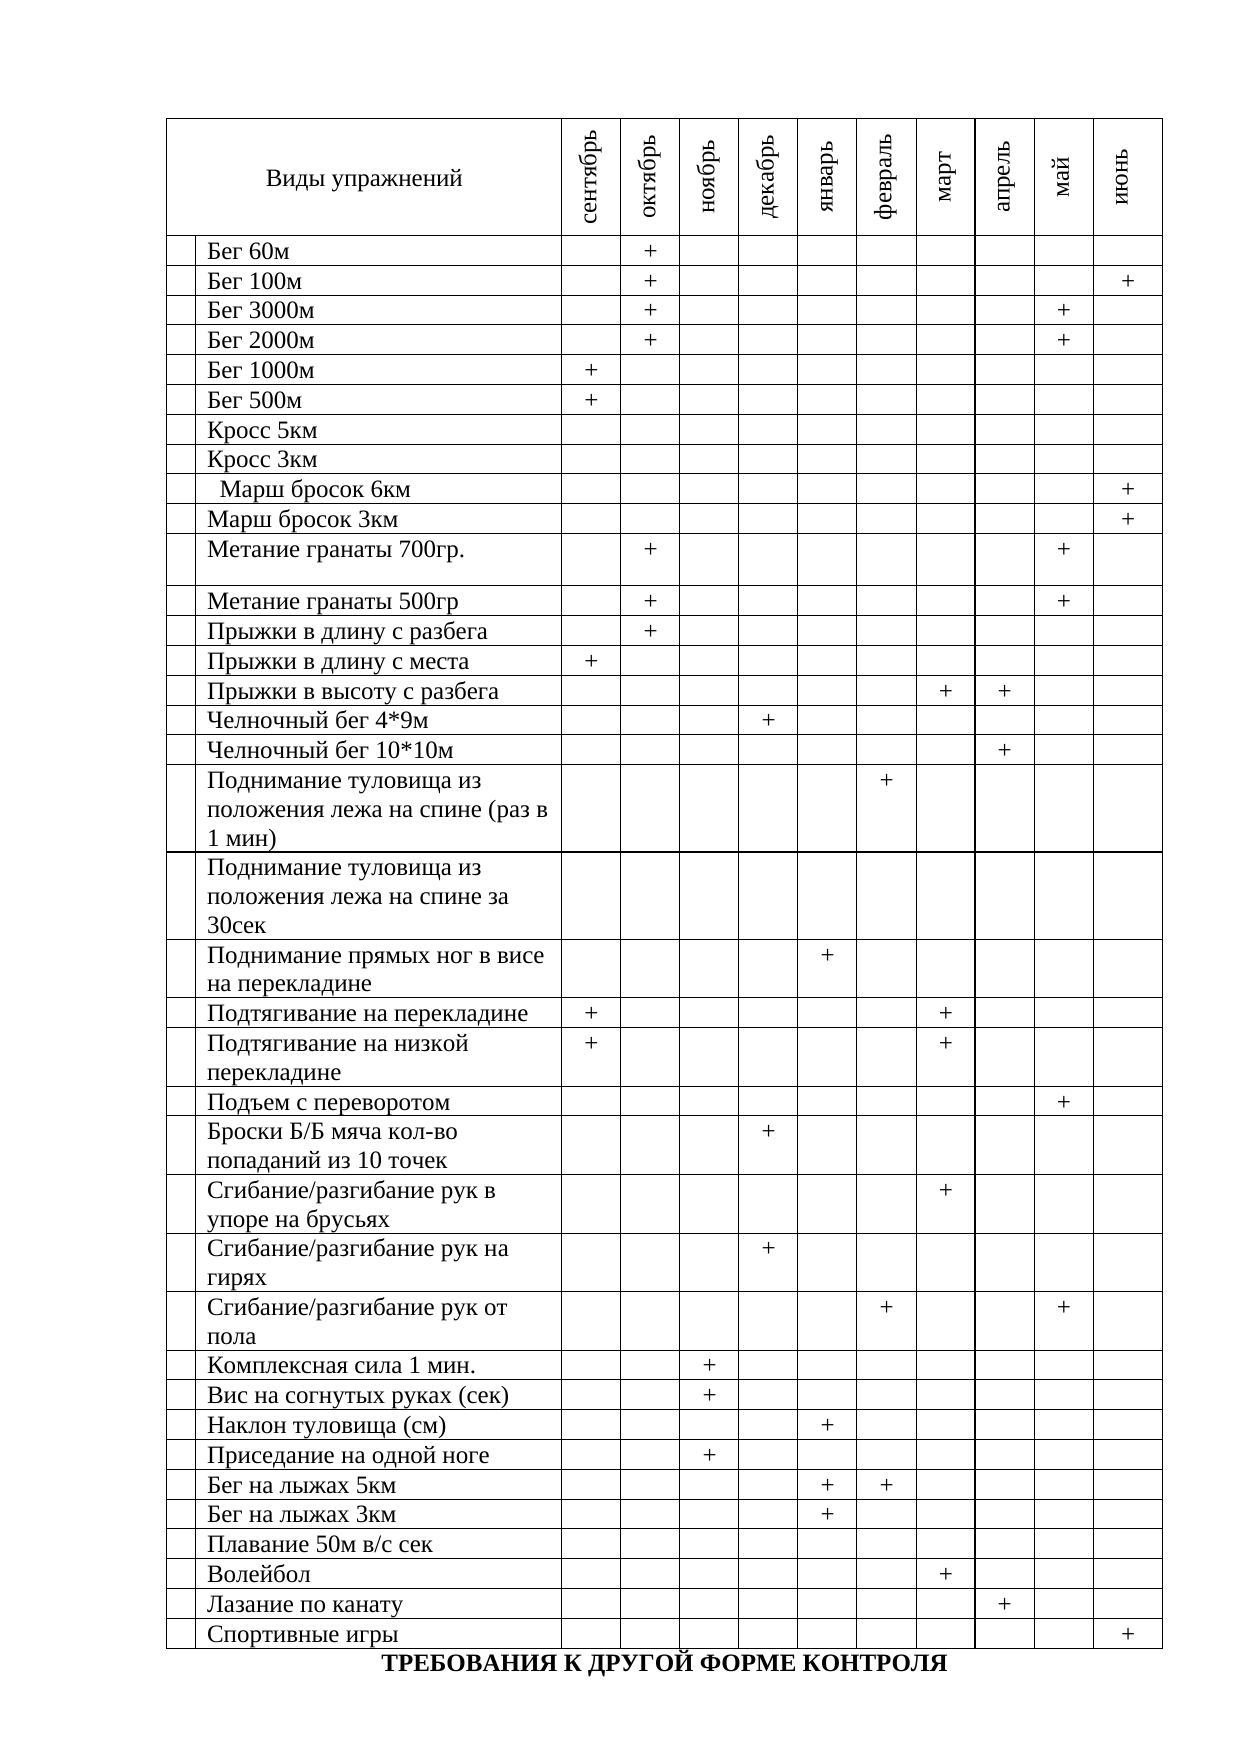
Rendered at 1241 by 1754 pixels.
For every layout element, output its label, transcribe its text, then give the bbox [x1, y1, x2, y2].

table_cell [739, 1087, 797, 1115]
table_cell [167, 646, 195, 675]
table_cell [680, 1529, 738, 1558]
table_cell [857, 266, 916, 294]
table_cell [857, 534, 916, 585]
table_cell [917, 266, 974, 294]
table_cell [680, 998, 738, 1027]
table_cell [857, 853, 916, 939]
table_cell [857, 504, 916, 533]
table_cell + [917, 1028, 974, 1086]
table_cell [680, 616, 738, 645]
table_cell Подтягивание на перекладине [196, 998, 561, 1027]
table_cell [976, 534, 1034, 585]
table_cell [976, 1116, 1034, 1174]
table_cell [562, 474, 620, 503]
table_cell + [1094, 266, 1162, 294]
table_cell [167, 1559, 195, 1588]
table_cell [167, 586, 195, 615]
table_cell [1094, 355, 1162, 384]
table_cell [680, 504, 738, 533]
table_cell [798, 504, 856, 533]
table_cell [976, 1234, 1034, 1291]
table_cell [167, 236, 195, 265]
table_header декабрь [739, 119, 797, 235]
table_cell Лазание по канату [196, 1589, 561, 1618]
table_cell [976, 1380, 1034, 1409]
table_cell [680, 1470, 738, 1498]
table_cell [1035, 236, 1093, 265]
table_cell Бег 3000м [196, 296, 561, 324]
table_cell [917, 445, 974, 473]
table_cell [167, 1028, 195, 1086]
table_cell [739, 1500, 797, 1528]
table_cell + [1035, 1292, 1093, 1349]
table_cell [562, 1234, 620, 1291]
table_cell [976, 385, 1034, 414]
table_cell [798, 1589, 856, 1618]
table_cell [1035, 940, 1093, 997]
table_cell + [857, 1470, 916, 1498]
table_cell [167, 415, 195, 443]
table_cell [1035, 1116, 1093, 1174]
table_cell [739, 1351, 797, 1379]
table_cell [976, 355, 1034, 384]
table_cell + [1035, 296, 1093, 324]
table_cell [917, 474, 974, 503]
table_header ноябрь [680, 119, 738, 235]
table_cell [621, 1175, 679, 1232]
table_cell [562, 296, 620, 324]
table_cell Прыжки в высоту с разбега [196, 676, 561, 704]
table_cell [562, 735, 620, 764]
table_cell [167, 735, 195, 764]
table_cell [1035, 735, 1093, 764]
table_cell [621, 474, 679, 503]
table_cell [739, 1619, 797, 1647]
table_cell [562, 765, 620, 851]
table_cell [976, 1619, 1034, 1647]
table_cell [680, 1116, 738, 1174]
table_cell [798, 415, 856, 443]
table_cell [917, 504, 974, 533]
table_cell [857, 998, 916, 1027]
table_cell [857, 1351, 916, 1379]
table_cell [1035, 1440, 1093, 1469]
table_cell [739, 1589, 797, 1618]
table_cell [1094, 1028, 1162, 1086]
table_cell [167, 1440, 195, 1469]
table_cell [917, 236, 974, 265]
table_cell Челночный бег 4*9м [196, 706, 561, 734]
table_cell + [562, 355, 620, 384]
table_cell [857, 385, 916, 414]
table_cell [917, 415, 974, 443]
table_cell [167, 1292, 195, 1349]
table_cell + [1094, 474, 1162, 503]
table_cell [798, 1440, 856, 1469]
table_cell [739, 1440, 797, 1469]
table_cell [739, 296, 797, 324]
table_cell [739, 355, 797, 384]
table_cell [917, 586, 974, 615]
table_cell [798, 534, 856, 585]
table_cell Бег на лыжах 5км [196, 1470, 561, 1498]
table_cell [798, 1619, 856, 1647]
table_cell [976, 236, 1034, 265]
table_cell [167, 1175, 195, 1232]
table_cell [857, 1619, 916, 1647]
table_cell [562, 1500, 620, 1528]
table_cell + [680, 1351, 738, 1379]
table_cell [1035, 385, 1093, 414]
table_cell [976, 1292, 1034, 1349]
table_cell [1094, 940, 1162, 997]
table_cell [976, 445, 1034, 473]
table_cell Плавание 50м в/с сек [196, 1529, 561, 1558]
table_cell [680, 355, 738, 384]
table_cell [562, 1380, 620, 1409]
table_cell [167, 940, 195, 997]
table_cell [917, 534, 974, 585]
table_cell [917, 1087, 974, 1115]
table_cell [680, 1589, 738, 1618]
table_cell [798, 1380, 856, 1409]
table_cell [739, 534, 797, 585]
table_cell [680, 1410, 738, 1439]
table_cell [857, 735, 916, 764]
table_cell [621, 1589, 679, 1618]
table_cell [1094, 1440, 1162, 1469]
table_cell + [562, 998, 620, 1027]
table_cell [1035, 1410, 1093, 1439]
table_header март [917, 119, 974, 235]
table_cell [1094, 1559, 1162, 1588]
table_cell + [1035, 586, 1093, 615]
table_cell [621, 646, 679, 675]
table_cell Волейбол [196, 1559, 561, 1588]
table_cell [680, 1619, 738, 1647]
table_cell Поднимание туловища из положения лежа на спине (раз в 1 мин) [196, 765, 561, 851]
table_header апрель [976, 119, 1034, 235]
table_cell [680, 1087, 738, 1115]
table_cell [1035, 706, 1093, 734]
table_cell [680, 385, 738, 414]
table_cell [739, 765, 797, 851]
table_cell [621, 1292, 679, 1349]
table_cell [680, 1559, 738, 1588]
table_cell Марш бросок 3км [196, 504, 561, 533]
table_cell Комплексная сила 1 мин. [196, 1351, 561, 1379]
table_cell [857, 474, 916, 503]
table_cell [976, 646, 1034, 675]
table_cell [976, 1028, 1034, 1086]
table_cell [167, 1470, 195, 1498]
table_cell [739, 236, 797, 265]
table_cell [562, 534, 620, 585]
table_cell [1035, 1234, 1093, 1291]
table_cell [917, 1589, 974, 1618]
table_cell [562, 1116, 620, 1174]
table_cell [167, 1351, 195, 1379]
table_cell + [857, 1292, 916, 1349]
table_cell [857, 236, 916, 265]
table_cell + [621, 296, 679, 324]
table_cell Челночный бег 10*10м [196, 735, 561, 764]
table_cell [562, 504, 620, 533]
table_cell [857, 445, 916, 473]
table_cell [857, 1175, 916, 1232]
table_cell [1094, 1410, 1162, 1439]
table_cell [976, 706, 1034, 734]
table_cell [1094, 586, 1162, 615]
table_cell [621, 853, 679, 939]
table_cell [976, 940, 1034, 997]
table_cell [167, 853, 195, 939]
table_cell [1094, 325, 1162, 354]
table_cell + [739, 1116, 797, 1174]
table_cell [1094, 236, 1162, 265]
table_cell [1094, 385, 1162, 414]
table_cell [739, 998, 797, 1027]
table_cell + [917, 676, 974, 704]
table_cell [562, 1292, 620, 1349]
table_cell [1094, 1087, 1162, 1115]
table_cell [976, 586, 1034, 615]
table_cell [167, 616, 195, 645]
table_cell [917, 1470, 974, 1498]
table_cell + [1035, 325, 1093, 354]
table_cell [680, 1028, 738, 1086]
table_cell Поднимание прямых ног в висе на перекладине [196, 940, 561, 997]
table_cell [1035, 1589, 1093, 1618]
table_cell + [917, 1175, 974, 1232]
table_cell [798, 706, 856, 734]
table_cell [621, 998, 679, 1027]
table_cell + [798, 1470, 856, 1498]
table_cell [739, 646, 797, 675]
table_cell [167, 534, 195, 585]
table_cell [167, 1410, 195, 1439]
table_cell [562, 676, 620, 704]
table_cell [1094, 1470, 1162, 1498]
table_cell [621, 1410, 679, 1439]
table_cell [917, 1234, 974, 1291]
table_cell [1094, 415, 1162, 443]
table_cell [1094, 735, 1162, 764]
table_cell Наклон туловища (см) [196, 1410, 561, 1439]
table_cell [167, 998, 195, 1027]
table_cell + [739, 706, 797, 734]
table_cell [1035, 504, 1093, 533]
table_cell [680, 1175, 738, 1232]
table_cell [976, 1440, 1034, 1469]
table_cell + [621, 534, 679, 585]
table_cell [1094, 998, 1162, 1027]
table_cell Подъем с переворотом [196, 1087, 561, 1115]
table_cell [857, 940, 916, 997]
table_cell [680, 586, 738, 615]
table_cell [680, 296, 738, 324]
table_cell [976, 616, 1034, 645]
table_cell [1035, 998, 1093, 1027]
table_cell [798, 266, 856, 294]
table_cell [680, 1292, 738, 1349]
table_cell [680, 765, 738, 851]
table_cell [621, 1028, 679, 1086]
table_cell [680, 735, 738, 764]
table_cell + [621, 266, 679, 294]
table_cell [562, 853, 620, 939]
table_header Виды упражнений [167, 119, 561, 235]
table_cell [739, 586, 797, 615]
table_cell [1094, 676, 1162, 704]
table_cell [167, 445, 195, 473]
table_cell + [917, 998, 974, 1027]
table_cell [857, 1087, 916, 1115]
table_cell [739, 853, 797, 939]
table_cell + [917, 1559, 974, 1588]
table_cell [167, 1234, 195, 1291]
table_cell Вис на согнутых руках (сек) [196, 1380, 561, 1409]
table_cell [1094, 616, 1162, 645]
table_cell Спортивные игры [196, 1619, 561, 1647]
table_cell + [857, 765, 916, 851]
table_cell [976, 474, 1034, 503]
table_cell [621, 355, 679, 384]
table_cell [976, 1500, 1034, 1528]
table_cell [562, 325, 620, 354]
table_cell Бег 100м [196, 266, 561, 294]
table_cell + [798, 940, 856, 997]
table_cell [1035, 355, 1093, 384]
table_cell + [621, 616, 679, 645]
table_cell [621, 1619, 679, 1647]
table_cell [857, 1500, 916, 1528]
table_cell [167, 1087, 195, 1115]
table_cell [739, 504, 797, 533]
table_cell [680, 1234, 738, 1291]
table_cell [917, 1500, 974, 1528]
table_cell + [1094, 1619, 1162, 1647]
table_cell [167, 1529, 195, 1558]
table_cell [621, 676, 679, 704]
table_header октябрь [621, 119, 679, 235]
table_cell [1094, 1589, 1162, 1618]
table_cell Подтягивание на низкой перекладине [196, 1028, 561, 1086]
table_header январь [798, 119, 856, 235]
table_cell [1035, 445, 1093, 473]
table_cell [857, 296, 916, 324]
table_cell [798, 1351, 856, 1379]
table_cell [680, 940, 738, 997]
table_cell [917, 616, 974, 645]
table_cell [621, 1087, 679, 1115]
table_cell + [1035, 1087, 1093, 1115]
table_cell [917, 1410, 974, 1439]
table_cell [680, 706, 738, 734]
table_cell [798, 646, 856, 675]
table_cell [976, 504, 1034, 533]
table_header февраль [857, 119, 916, 235]
table_cell [167, 676, 195, 704]
table_cell [857, 1529, 916, 1558]
table_cell [798, 1292, 856, 1349]
table_cell + [798, 1410, 856, 1439]
table_cell Поднимание туловища из положения лежа на спине за 30сек [196, 853, 561, 939]
table_cell [621, 1559, 679, 1588]
table_cell [976, 1410, 1034, 1439]
table_cell Бег 1000м [196, 355, 561, 384]
table_cell Метание гранаты 700гр. [196, 534, 561, 585]
table_cell [562, 1470, 620, 1498]
table_cell [976, 1351, 1034, 1379]
table_cell + [621, 325, 679, 354]
table_cell [167, 266, 195, 294]
table_cell [562, 1175, 620, 1232]
table_cell [798, 385, 856, 414]
table_cell [621, 1234, 679, 1291]
table_cell [798, 616, 856, 645]
table_cell Броски Б/Б мяча кол-во попаданий из 10 точек [196, 1116, 561, 1174]
table_cell [739, 1292, 797, 1349]
table_cell [798, 355, 856, 384]
table_cell [739, 1559, 797, 1588]
table_cell [798, 586, 856, 615]
table_cell [562, 236, 620, 265]
table_cell [976, 765, 1034, 851]
table_cell [857, 1234, 916, 1291]
table_cell [621, 445, 679, 473]
table_cell [857, 1559, 916, 1588]
table_cell [917, 765, 974, 851]
table_cell [739, 474, 797, 503]
table_cell [680, 266, 738, 294]
text ТРЕБОВАНИЯ К ДРУГОЙ ФОРМЕ КОНТРОЛЯ [177, 1649, 1152, 1677]
table_cell [680, 325, 738, 354]
table_cell [739, 1028, 797, 1086]
table_cell [917, 1440, 974, 1469]
table_cell [1094, 296, 1162, 324]
table_cell [621, 765, 679, 851]
table_cell [562, 1619, 620, 1647]
table_cell [798, 1116, 856, 1174]
table_cell [798, 1559, 856, 1588]
table_cell [562, 616, 620, 645]
table_cell [1094, 1175, 1162, 1232]
table_cell Прыжки в длину с места [196, 646, 561, 675]
table_cell + [976, 676, 1034, 704]
table_cell [680, 1500, 738, 1528]
table_cell + [621, 236, 679, 265]
table_cell [562, 445, 620, 473]
table_cell Бег на лыжах 3км [196, 1500, 561, 1528]
table_cell [562, 706, 620, 734]
table_cell [562, 415, 620, 443]
table_cell [917, 853, 974, 939]
table_cell [857, 586, 916, 615]
table_cell [917, 1529, 974, 1558]
table_cell [1094, 706, 1162, 734]
table_cell [621, 1529, 679, 1558]
table_cell [562, 940, 620, 997]
table_cell [680, 474, 738, 503]
table_cell [621, 1470, 679, 1498]
table_cell [167, 706, 195, 734]
table_cell + [562, 385, 620, 414]
table_cell [917, 1116, 974, 1174]
table_cell [1094, 1116, 1162, 1174]
table_cell [857, 325, 916, 354]
table_cell + [976, 1589, 1034, 1618]
table_cell [917, 735, 974, 764]
table_cell + [680, 1380, 738, 1409]
table_cell [1035, 474, 1093, 503]
table_cell Бег 2000м [196, 325, 561, 354]
table_cell [739, 676, 797, 704]
table_cell [739, 1470, 797, 1498]
table_cell [798, 765, 856, 851]
table_cell [562, 1087, 620, 1115]
table_cell [562, 1589, 620, 1618]
table_cell [1035, 1175, 1093, 1232]
table_cell + [621, 586, 679, 615]
table_cell [562, 266, 620, 294]
table_cell [1035, 1028, 1093, 1086]
table_cell [739, 445, 797, 473]
table_cell Сгибание/разгибание рук в упоре на брусьях [196, 1175, 561, 1232]
table_cell [1035, 676, 1093, 704]
table_cell [562, 1440, 620, 1469]
table_cell [857, 1116, 916, 1174]
table_cell [739, 940, 797, 997]
table_cell [798, 296, 856, 324]
table_cell [680, 415, 738, 443]
table_cell [798, 853, 856, 939]
table_cell [621, 415, 679, 443]
table_cell [857, 355, 916, 384]
table_cell [680, 445, 738, 473]
table_cell + [680, 1440, 738, 1469]
table_cell [798, 735, 856, 764]
table_cell [167, 1619, 195, 1647]
table_cell [976, 325, 1034, 354]
table_cell [1035, 1619, 1093, 1647]
table_cell [798, 676, 856, 704]
table_cell [562, 1410, 620, 1439]
table_cell [739, 1410, 797, 1439]
table_cell [917, 355, 974, 384]
table_cell [1094, 445, 1162, 473]
table_cell [739, 325, 797, 354]
table_cell [798, 1529, 856, 1558]
table_cell Сгибание/разгибание рук от пола [196, 1292, 561, 1349]
table_header июнь [1094, 119, 1162, 235]
table_cell [976, 1087, 1034, 1115]
table_cell [857, 616, 916, 645]
table_cell [621, 1440, 679, 1469]
table_cell [739, 415, 797, 443]
table_cell Приседание на одной ноге [196, 1440, 561, 1469]
table_cell [798, 1028, 856, 1086]
table_cell [562, 1529, 620, 1558]
table_header сентябрь [562, 119, 620, 235]
table_cell [167, 1380, 195, 1409]
table_cell [621, 1351, 679, 1379]
table_cell [1035, 415, 1093, 443]
table_cell [917, 325, 974, 354]
table_cell [857, 706, 916, 734]
table_cell [167, 765, 195, 851]
table_cell [976, 1175, 1034, 1232]
table_cell [798, 325, 856, 354]
table_cell [798, 1087, 856, 1115]
table_cell [167, 1500, 195, 1528]
table_cell [621, 1116, 679, 1174]
table_cell [857, 1380, 916, 1409]
table_cell [739, 1175, 797, 1232]
table_cell [1094, 1292, 1162, 1349]
table_cell [621, 706, 679, 734]
table_cell [976, 1559, 1034, 1588]
table_cell [917, 1619, 974, 1647]
table_cell + [1094, 504, 1162, 533]
table_cell + [739, 1234, 797, 1291]
table_cell [1094, 853, 1162, 939]
table_cell [621, 504, 679, 533]
table_cell [976, 1529, 1034, 1558]
table_cell [857, 646, 916, 675]
table_cell [621, 735, 679, 764]
table_cell [167, 325, 195, 354]
table_cell [167, 1116, 195, 1174]
table_cell [1094, 646, 1162, 675]
table_cell [562, 1351, 620, 1379]
table_header май [1035, 119, 1093, 235]
table_cell Сгибание/разгибание рук на гирях [196, 1234, 561, 1291]
table_cell [798, 1234, 856, 1291]
table_cell [976, 1470, 1034, 1498]
table_cell [857, 1410, 916, 1439]
table_cell [917, 940, 974, 997]
table_cell [739, 616, 797, 645]
table_cell + [976, 735, 1034, 764]
table_cell [562, 586, 620, 615]
table_cell + [562, 646, 620, 675]
table_cell [1094, 1500, 1162, 1528]
table_cell Метание гранаты 500гр [196, 586, 561, 615]
table_cell [621, 940, 679, 997]
table_cell [917, 1380, 974, 1409]
table_cell [680, 646, 738, 675]
table_cell [1035, 765, 1093, 851]
table_cell + [562, 1028, 620, 1086]
table_cell [857, 1589, 916, 1618]
table_cell [680, 534, 738, 585]
table_cell [167, 1589, 195, 1618]
table_cell [917, 706, 974, 734]
table_cell [1094, 1380, 1162, 1409]
table_cell [167, 385, 195, 414]
table_cell [917, 1351, 974, 1379]
table_cell [167, 474, 195, 503]
table_cell [917, 296, 974, 324]
table_cell [680, 236, 738, 265]
table_cell + [1035, 534, 1093, 585]
table_cell [1094, 1234, 1162, 1291]
table_cell [1094, 1529, 1162, 1558]
table_cell [167, 355, 195, 384]
table_cell [798, 1175, 856, 1232]
table_cell [1094, 765, 1162, 851]
table_cell [1094, 1351, 1162, 1379]
table_cell [680, 676, 738, 704]
table_cell [1035, 1500, 1093, 1528]
table_cell [976, 415, 1034, 443]
table_cell [976, 853, 1034, 939]
table_cell [621, 385, 679, 414]
table_cell [1035, 1529, 1093, 1558]
table_cell [562, 1559, 620, 1588]
table_cell Кросс 5км [196, 415, 561, 443]
table_cell + [798, 1500, 856, 1528]
table_cell [976, 998, 1034, 1027]
table_cell [739, 1380, 797, 1409]
table_cell [680, 853, 738, 939]
table_cell [1035, 853, 1093, 939]
table_cell [857, 1440, 916, 1469]
table_cell [1094, 534, 1162, 585]
table_cell [167, 504, 195, 533]
table_cell [857, 415, 916, 443]
table_cell [798, 236, 856, 265]
table_cell [1035, 1559, 1093, 1588]
table_cell [917, 385, 974, 414]
table_cell [1035, 1470, 1093, 1498]
table_cell [739, 266, 797, 294]
table_cell [798, 445, 856, 473]
table_cell [167, 296, 195, 324]
table_cell [1035, 1351, 1093, 1379]
table_cell [739, 1529, 797, 1558]
table_cell Бег 60м [196, 236, 561, 265]
table_cell [976, 296, 1034, 324]
table_cell [857, 1028, 916, 1086]
table_cell [1035, 1380, 1093, 1409]
table_cell [798, 998, 856, 1027]
table_cell [621, 1500, 679, 1528]
table_cell [917, 646, 974, 675]
table_cell [798, 474, 856, 503]
table_cell [976, 266, 1034, 294]
table_cell [1035, 616, 1093, 645]
table_cell [739, 385, 797, 414]
table_cell [739, 735, 797, 764]
table_cell [857, 676, 916, 704]
table_cell [917, 1292, 974, 1349]
table_cell [621, 1380, 679, 1409]
table_cell [1035, 646, 1093, 675]
table_cell Бег 500м [196, 385, 561, 414]
table_cell Марш бросок 6км [196, 474, 561, 503]
table_cell Кросс 3км [196, 445, 561, 473]
table_cell Прыжки в длину с разбега [196, 616, 561, 645]
table_cell [1035, 266, 1093, 294]
